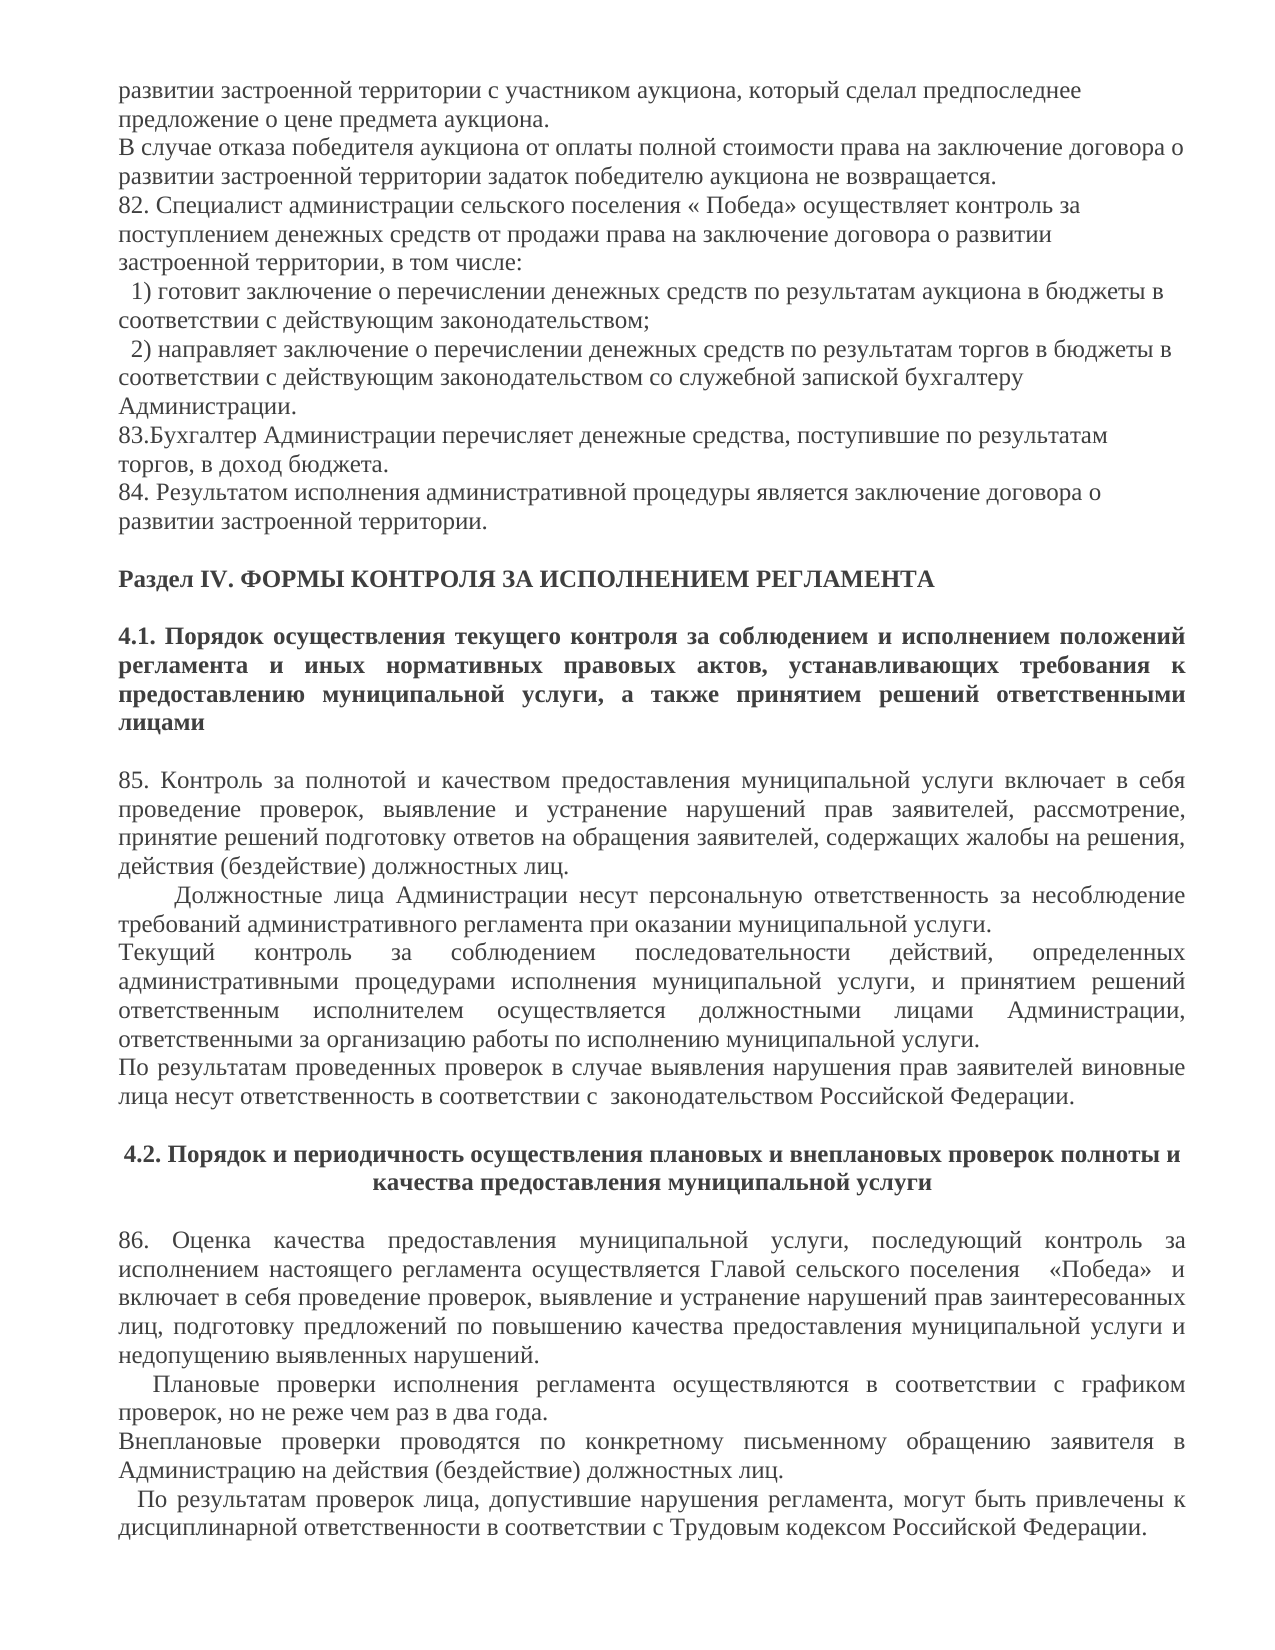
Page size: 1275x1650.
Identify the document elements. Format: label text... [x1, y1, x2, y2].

text Должностные лица Администрации несут персональную ответственность за несоблюдение требований административного регламента при оказании муниципальной услуги. [118, 880, 1186, 937]
text Внеплановые проверки проводятся по конкретному письменному обращению заявителя в Администрацию на действия (бездействие) должностных лиц. [118, 1426, 1186, 1484]
text 4.2. Порядок и периодичность осуществления плановых и внеплановых проверок полноты и качества предоставления муниципальной услуги [118, 1139, 1186, 1196]
text Текущий контроль за соблюдением последовательности действий, определенных административными процедурами исполнения муниципальной услуги, и принятием решений ответственным исполнителем осуществляется должностными лицами Администрации, ответственными за организацию работы по исполнению муниципальной услуги. [118, 937, 1186, 1052]
text 4.1. Порядок осуществления текущего контроля за соблюдением и исполнением положений регламента и иных нормативных правовых актов, устанавливающих требования к предоставлению муниципальной услуги, а также принятием решений ответственными лицами [118, 621, 1186, 736]
text Раздел IV. ФОРМЫ КОНТРОЛЯ ЗА ИСПОЛНЕНИЕМ РЕГЛАМЕНТА [118, 564, 1186, 592]
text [118, 75, 1186, 535]
text По результатам проведенных проверок в случае выявления нарушения прав заявителей виновные лица несут ответственность в соответствии с законодательством Российской Федерации. [118, 1052, 1186, 1110]
text 86. Оценка качества предоставления муниципальной услуги, последующий контроль за исполнением настоящего регламента осуществляется Главой сельского поселения «Победа» и включает в себя проведение проверок, выявление и устранение нарушений прав заинтересованных лиц, подготовку предложений по повышению качества предоставления муниципальной услуги и недопущению выявленных нарушений. [118, 1225, 1186, 1369]
text 85. Контроль за полнотой и качеством предоставления муниципальной услуги включает в себя проведение проверок, выявление и устранение нарушений прав заявителей, рассмотрение, принятие решений подготовку ответов на обращения заявителей, содержащих жалобы на решения, действия (бездействие) должностных лиц. [118, 765, 1186, 880]
text По результатам проверок лица, допустившие нарушения регламента, могут быть привлечены к дисциплинарной ответственности в соответствии с Трудовым кодексом Российской Федерации. [118, 1484, 1186, 1541]
text Плановые проверки исполнения регламента осуществляются в соответствии с графиком проверок, но не реже чем раз в два года. [118, 1369, 1186, 1426]
